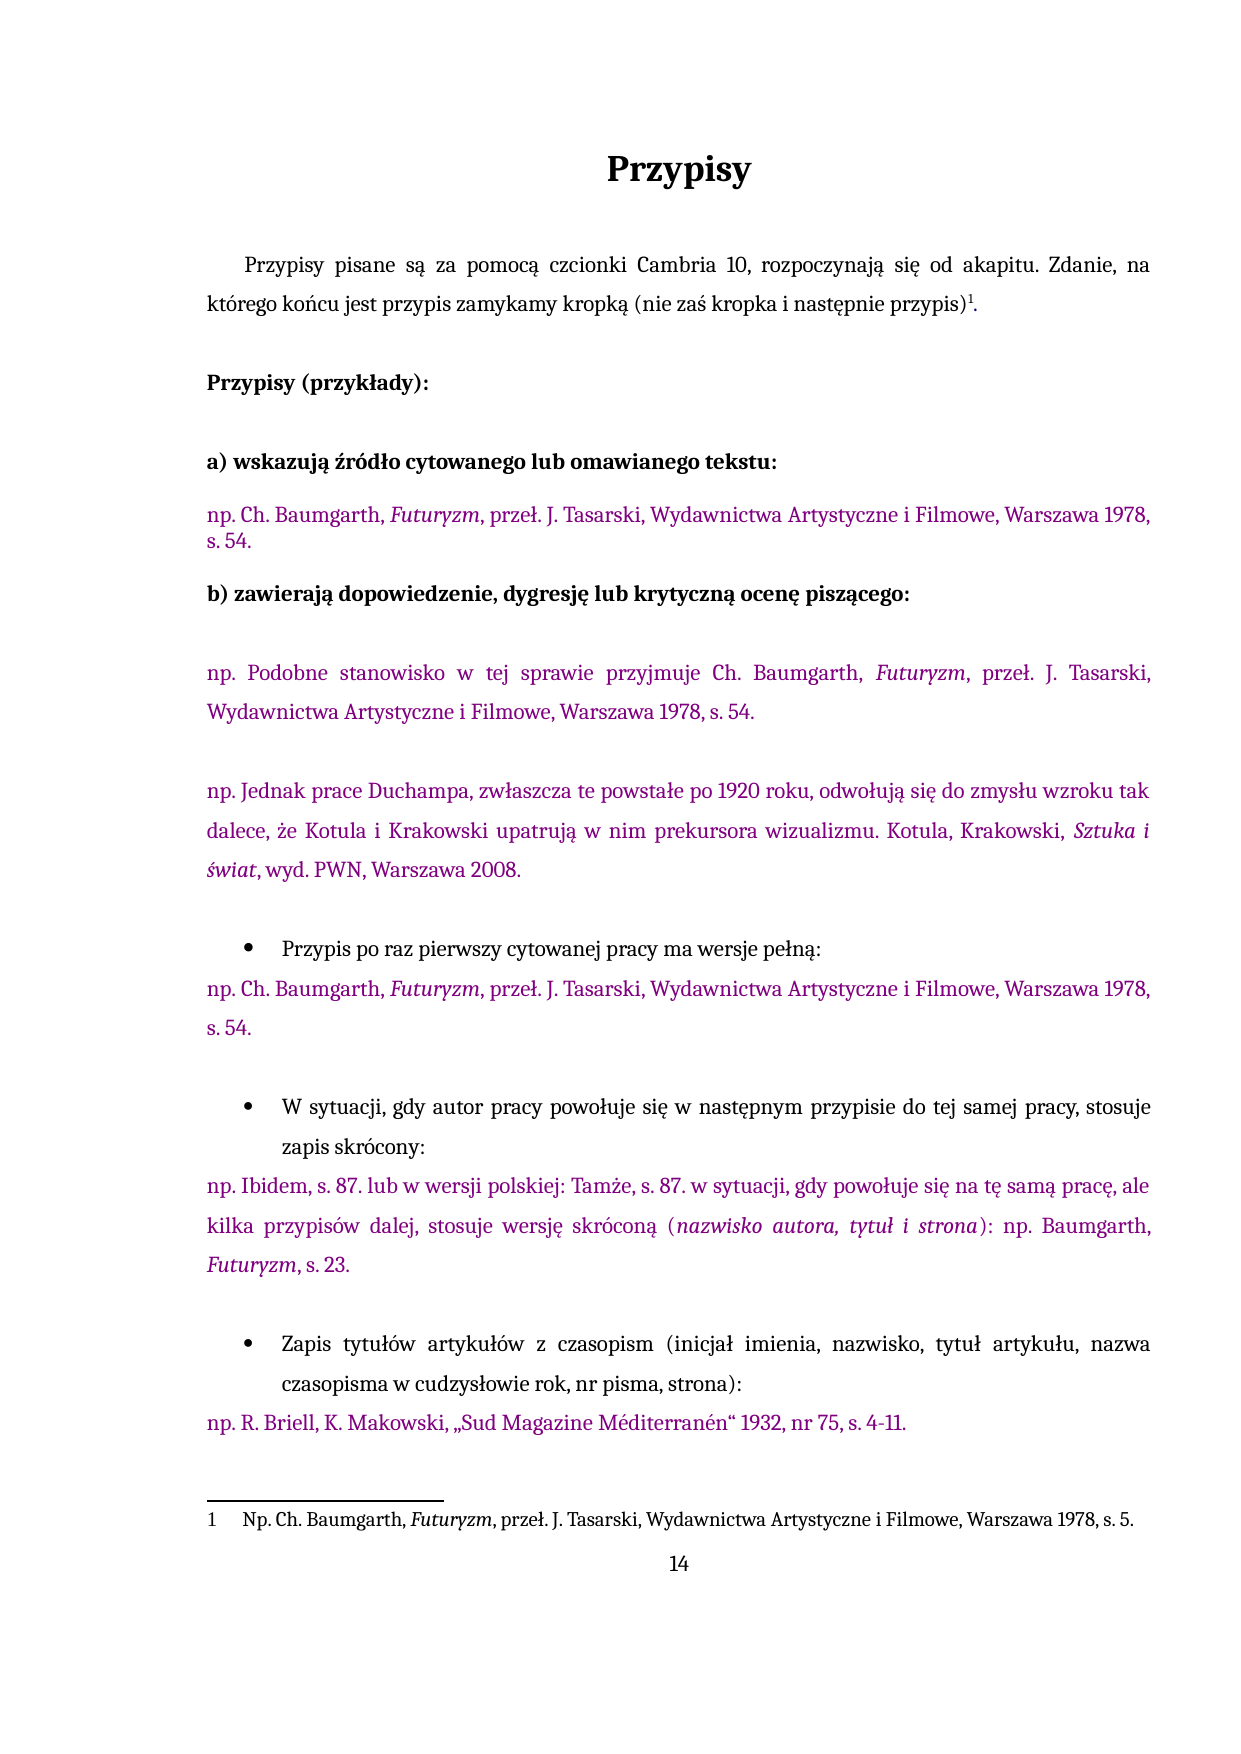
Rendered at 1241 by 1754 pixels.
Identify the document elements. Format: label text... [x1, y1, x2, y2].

text Przypisy [207, 147, 1152, 191]
list W sytuacji, gdy autor pracy powołuje się w następnym przypisie do tej samej pracy, stosuje zapis skrócony: [244, 1094, 1152, 1160]
text np. Jednak prace Duchampa, zwłaszcza te powstałe po 1920 roku, odwołują się do zmysłu wzroku tak dalece, że Kotula i Krakowski upatrują w nim prekursora wizualizmu. Kotula, Krakowski, Sztuka i świat, wyd. PWN, Warszawa 2008. [207, 778, 1152, 883]
text b) zawierają dopowiedzenie, dygresję lub krytyczną ocenę piszącego: [207, 581, 1152, 607]
text np. R. Briell, K. Makowski, „Sud Magazine Méditerranén“ 1932, nr 75, s. 4-11. [207, 1410, 1152, 1436]
text np. Ch. Baumgarth, Futuryzm, przeł. J. Tasarski, Wydawnictwa Artystyczne i Filmowe, Warszawa 1978, s. 54. [207, 976, 1152, 1041]
text np. Ibidem, s. 87. lub w wersji polskiej: Tamże, s. 87. w sytuacji, gdy powołuje się na tę samą pracę, ale kilka przypisów dalej, stosuje wersję skróconą (nazwisko autora, tytuł i strona): np. Baumgarth, Futuryzm, s. 23. [207, 1173, 1152, 1278]
text np. Ch. Baumgarth, Futuryzm, przeł. J. Tasarski, Wydawnictwa Artystyczne i Filmowe, Warszawa 1978, s. 54. [207, 502, 1152, 554]
list Zapis tytułów artykułów z czasopism (inicjał imienia, nazwisko, tytuł artykułu, nazwa czasopisma w cudzysłowie rok, nr pisma, strona): [244, 1331, 1152, 1397]
text np. Podobne stanowisko w tej sprawie przyjmuje Ch. Baumgarth, Futuryzm, przeł. J. Tasarski, Wydawnictwa Artystyczne i Filmowe, Warszawa 1978, s. 54. [207, 660, 1152, 726]
text Przypisy (przykłady): [207, 370, 1152, 396]
text Przypisy pisane są za pomocą czcionki Cambria 10, rozpoczynają się od akapitu. Zdanie, na którego końcu jest przypis zamykamy kropką (nie zaś kropka i następnie przypis). [207, 252, 1152, 317]
text a) wskazują źródło cytowanego lub omawianego tekstu: [207, 449, 1152, 475]
list Przypis po raz pierwszy cytowanej pracy ma wersje pełną: [244, 936, 1152, 962]
